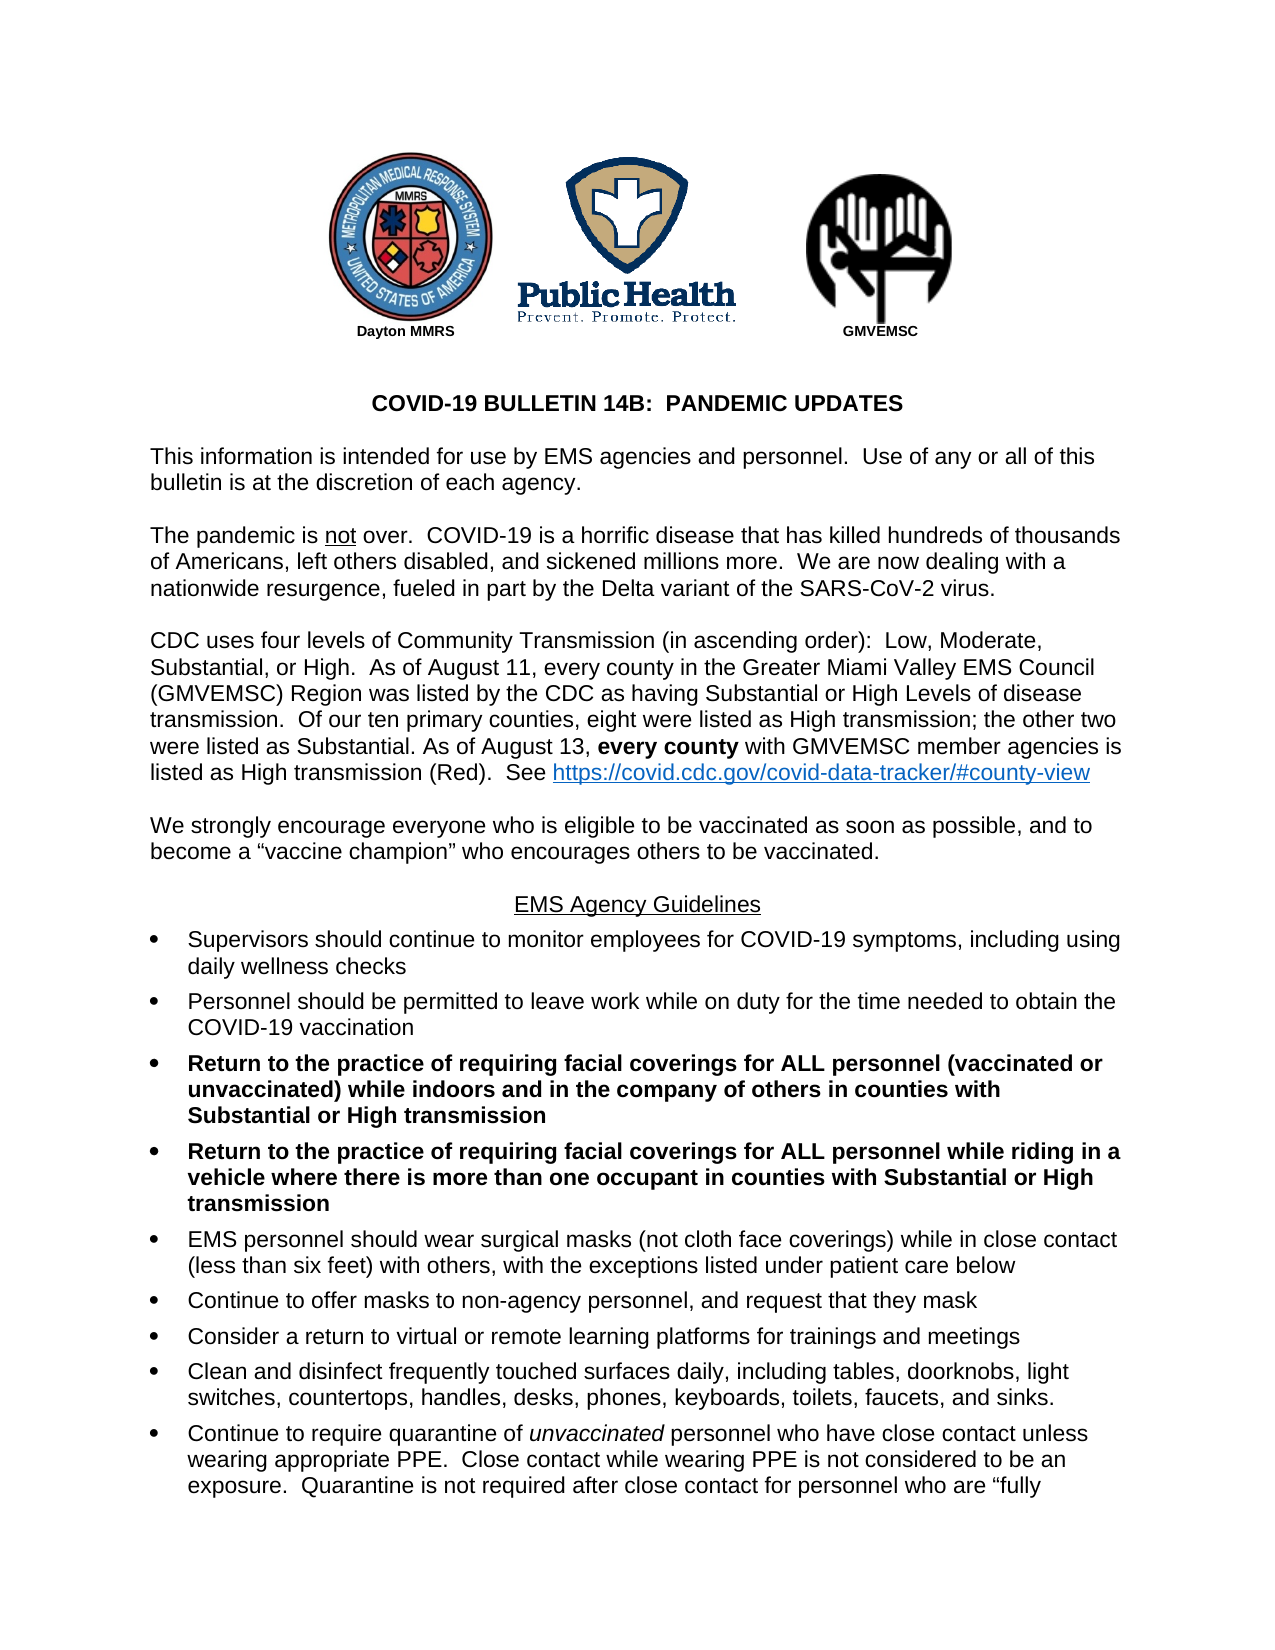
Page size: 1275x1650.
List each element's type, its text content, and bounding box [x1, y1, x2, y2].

list Return to the practice of requiring facial coverings for ALL personnel (vaccinated or unvaccinated) while indoors and in the company of others in counties with Substantial or High transmission [150, 1049, 1125, 1129]
list Continue to offer masks to non-agency personnel, and request that they mask [150, 1287, 1125, 1314]
text This information is intended for use by EMS agencies and personnel. Use of any or all of this bulletin is at the discretion of each agency. [150, 443, 1125, 496]
picture [806, 174, 952, 324]
text EMS Agency Guidelines [150, 891, 1125, 917]
list Clean and disinfect frequently touched surfaces daily, including tables, doorknobs, light switches, countertops, handles, desks, phones, keyboards, toilets, faucets, and sinks. [150, 1358, 1125, 1411]
text CDC uses four levels of Community Transmission (in ascending order): Low, Moderate, Substantial, or High. As of August 11, every county in the Greater Miami Valley EMS Council (GMVEMSC) Region was listed by the CDC as having Substantial or High Levels of disease transmission. Of our ten primary counties, eight were listed as High transmission; the other two were listed as Substantial. As of August 13, every county with GMVEMSC member agencies is listed as High transmission (Red). See https://covid.cdc.gov/covid-data-tracker/#county-view [150, 627, 1125, 786]
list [150, 1419, 1125, 1499]
picture [323, 150, 498, 324]
text Dayton MMRS GMVEMSC [225, 323, 1125, 340]
picture [517, 157, 736, 324]
list Return to the practice of requiring facial coverings for ALL personnel while riding in a vehicle where there is more than one occupant in counties with Substantial or High transmission [150, 1138, 1125, 1217]
text COVID-19 BULLETIN 14B: PANDEMIC UPDATES [150, 390, 1125, 417]
list EMS personnel should wear surgical masks (not cloth face coverings) while in close contact (less than six feet) with others, with the exceptions listed under patient care below [150, 1226, 1125, 1278]
list Supervisors should continue to monitor employees for COVID-19 symptoms, including using daily wellness checks [150, 926, 1125, 979]
list Consider a return to virtual or remote learning platforms for trainings and meetings [150, 1323, 1125, 1349]
text We strongly encourage everyone who is eligible to be vaccinated as soon as possible, and to become a “vaccine champion” who encourages others to be vaccinated. [880, 812, 1125, 864]
list Personnel should be permitted to leave work while on duty for the time needed to obtain the COVID-19 vaccination [150, 988, 1125, 1041]
